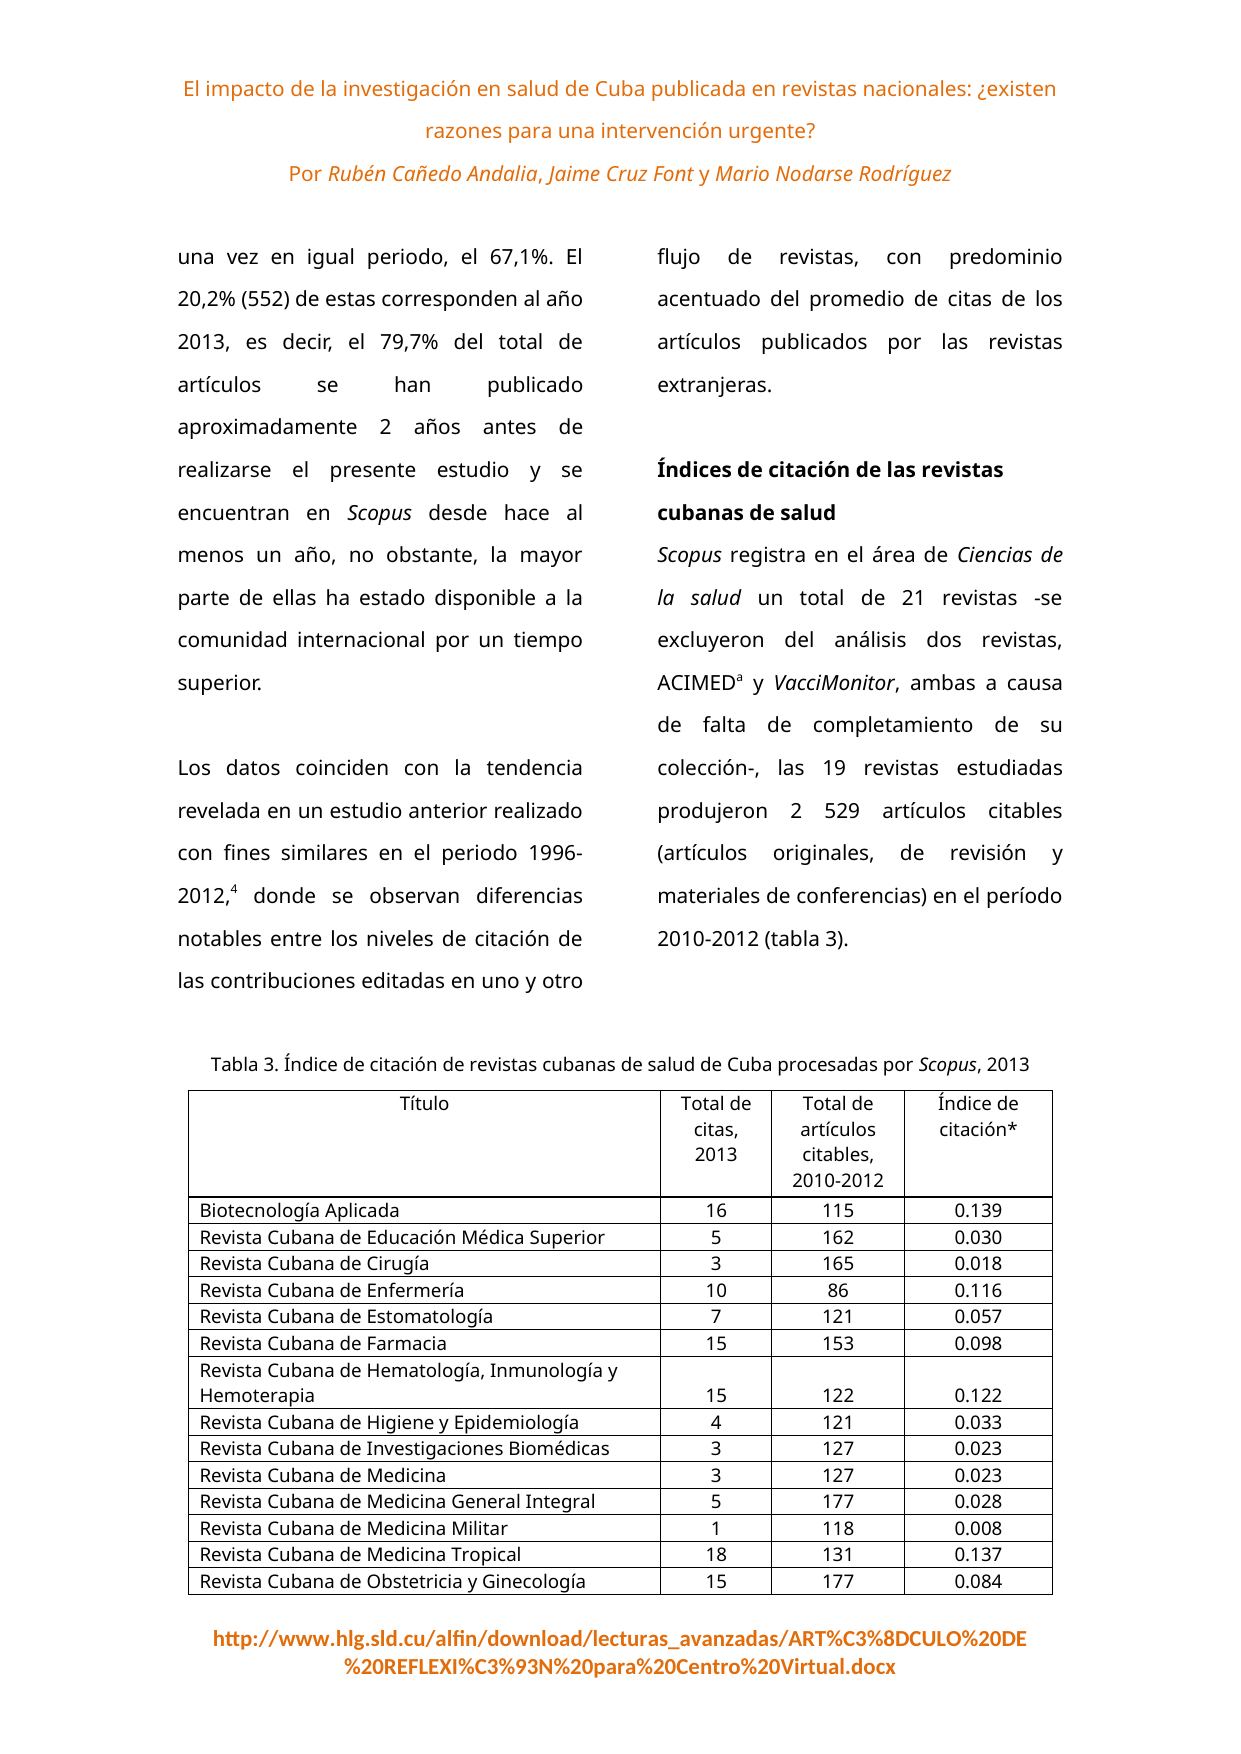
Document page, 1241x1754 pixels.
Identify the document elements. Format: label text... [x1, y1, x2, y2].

table_cell 162 [772, 1224, 904, 1249]
table_cell 4 [661, 1409, 771, 1434]
table_cell 131 [772, 1542, 904, 1567]
table_cell 0.023 [905, 1436, 1052, 1461]
table_cell 153 [772, 1330, 904, 1356]
table_cell Revista Cubana de Farmacia [189, 1330, 660, 1356]
table_cell 177 [772, 1568, 904, 1594]
table_cell Revista Cubana de Enfermería [189, 1277, 660, 1303]
table_cell 10 [661, 1277, 771, 1303]
table_cell Revista Cubana de Medicina General Integral [189, 1489, 660, 1514]
table_cell 0.122 [905, 1357, 1052, 1408]
table_cell 0.030 [905, 1224, 1052, 1249]
table_cell 5 [661, 1224, 771, 1249]
table_cell 16 [661, 1198, 771, 1223]
table_cell 0.098 [905, 1330, 1052, 1356]
text Índices de citación de las revistas cubanas de salud [657, 455, 1063, 526]
table_cell 177 [772, 1489, 904, 1514]
table_cell 0.028 [905, 1489, 1052, 1514]
table_cell Revista Cubana de Medicina [189, 1462, 660, 1488]
table_cell 0.023 [905, 1462, 1052, 1488]
table_cell 15 [661, 1568, 771, 1594]
text Scopus registra en el área de Ciencias de la salud un total de 21 revistas -se excluyeron del análisis dos revistas, ACIMEDa y VacciMonitor, ambas a causa de falta de completamiento de su colección-, las 19 revistas estudiadas produjeron 2 529 artículos citables (artículos originales, de revisión y materiales de conferencias) en el período 2010-2012 (tabla 3). [657, 540, 1063, 952]
table_cell 0.116 [905, 1277, 1052, 1303]
table_cell Revista Cubana de Estomatología [189, 1304, 660, 1329]
table_cell Revista Cubana de Investigaciones Biomédicas [189, 1436, 660, 1461]
table_header Total de artículos citables, 2010-2012 [772, 1091, 904, 1196]
table_cell 0.057 [905, 1304, 1052, 1329]
text Los datos coinciden con la tendencia revelada en un estudio anterior realizado con fines similares en el periodo 1996-2012,4 donde se observan diferencias notables entre los niveles de citación de las contribuciones editadas en uno y otro flujo de revistas, con predominio acentuado del promedio de citas de los artículos publicados por las revistas extranjeras. [177, 753, 583, 995]
table_cell 0.018 [905, 1251, 1052, 1276]
table_cell 3 [661, 1462, 771, 1488]
table_header Índice de citación* [905, 1091, 1052, 1196]
table_cell Biotecnología Aplicada [189, 1198, 660, 1223]
table_cell 5 [661, 1489, 771, 1514]
table_cell 86 [772, 1277, 904, 1303]
table_cell Revista Cubana de Cirugía [189, 1251, 660, 1276]
table_cell 1 [661, 1515, 771, 1541]
table_cell 127 [772, 1436, 904, 1461]
table_cell 0.008 [905, 1515, 1052, 1541]
table_cell Revista Cubana de Medicina Militar [189, 1515, 660, 1541]
table_cell 115 [772, 1198, 904, 1223]
table_header Título [189, 1091, 660, 1196]
table_cell 3 [661, 1251, 771, 1276]
table_cell 165 [772, 1251, 904, 1276]
table_cell 3 [661, 1436, 771, 1461]
table_cell 0.033 [905, 1409, 1052, 1434]
table_cell 15 [661, 1357, 771, 1408]
table_cell 0.084 [905, 1568, 1052, 1594]
table_cell Revista Cubana de Higiene y Epidemiología [189, 1409, 660, 1434]
table_header Total de citas, 2013 [661, 1091, 771, 1196]
table_cell 127 [772, 1462, 904, 1488]
table_cell 122 [772, 1357, 904, 1408]
table_cell 7 [661, 1304, 771, 1329]
text Los datos coinciden con la tendencia revelada en un estudio anterior realizado con fines similares en el periodo 1996-2012,4 donde se observan diferencias notables entre los niveles de citación de las contribuciones editadas en uno y otro flujo de revistas, con predominio acentuado del promedio de citas de los artículos publicados por las revistas extranjeras. [657, 242, 1063, 398]
table_cell Revista Cubana de Medicina Tropical [189, 1542, 660, 1567]
table_cell 0.139 [905, 1198, 1052, 1223]
table_cell 18 [661, 1542, 771, 1567]
table_cell 0.137 [905, 1542, 1052, 1567]
table_cell Revista Cubana de Hematología, Inmunología y Hemoterapia [189, 1357, 660, 1408]
text Tabla 3. Índice de citación de revistas cubanas de salud de Cuba procesadas por Scopus, 2013 [177, 1051, 1063, 1077]
table_cell 121 [772, 1304, 904, 1329]
table_cell Revista Cubana de Obstetricia y Ginecología [189, 1568, 660, 1594]
table_cell 15 [661, 1330, 771, 1356]
table_cell Revista Cubana de Educación Médica Superior [189, 1224, 660, 1249]
table_cell 118 [772, 1515, 904, 1541]
table_cell 121 [772, 1409, 904, 1434]
